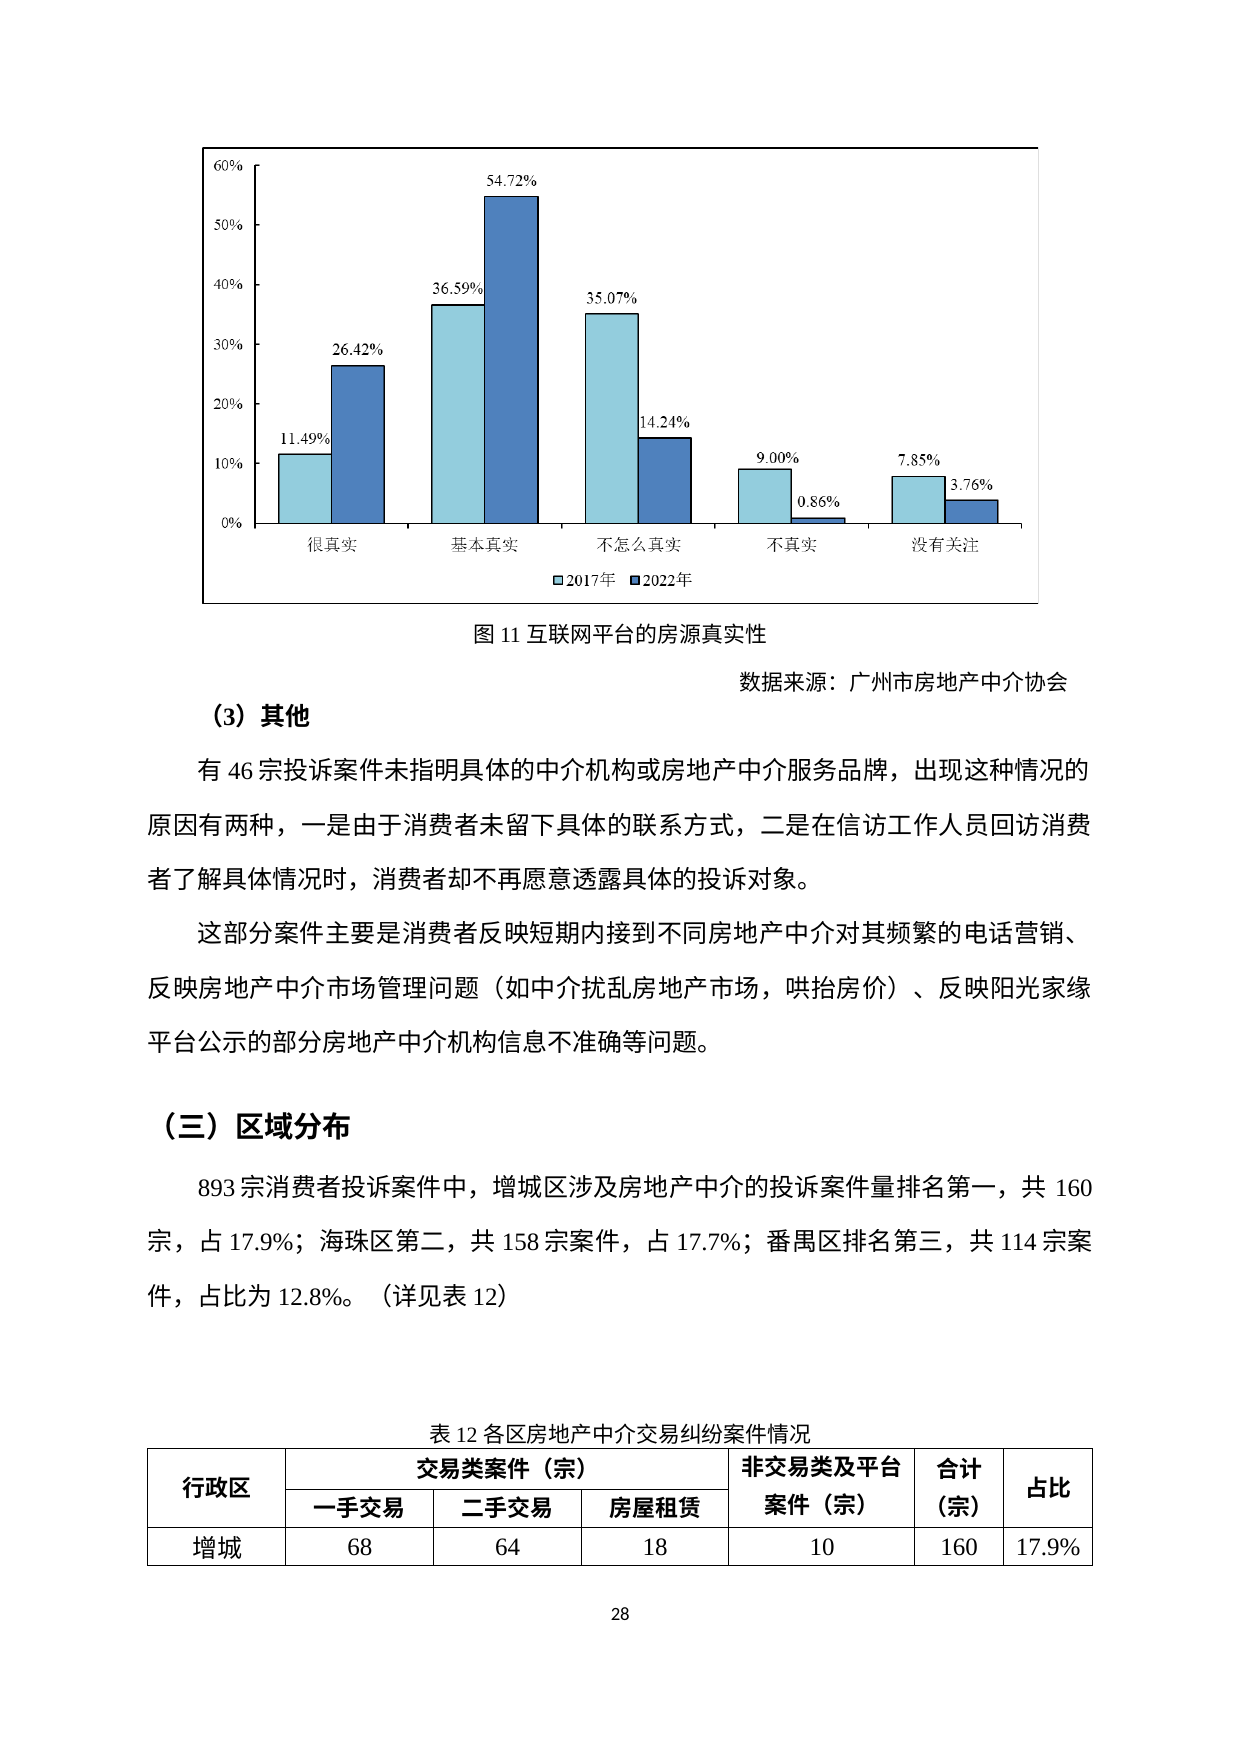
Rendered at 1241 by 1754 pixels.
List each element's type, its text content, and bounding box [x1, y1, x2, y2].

table_cell 18 [582, 1528, 728, 1564]
picture [202, 147, 1039, 604]
text 图11 互联网平台的房源真实性 [148, 617, 1092, 649]
table_cell 68 [286, 1528, 433, 1564]
table_header 非交易类及平台 案件（宗） [729, 1449, 914, 1527]
table_cell 17.9% [1004, 1528, 1092, 1564]
table_cell 房屋租赁 [582, 1490, 728, 1527]
text 表12 各区房地产中介交易纠纷案件情况 [148, 1417, 1092, 1448]
table_header 占比 [1004, 1449, 1092, 1527]
table_header 合计 （宗） [915, 1449, 1003, 1527]
table_cell 160 [915, 1528, 1003, 1564]
table_cell 一手交易 [286, 1490, 433, 1527]
subtitle （三）区域分布 [148, 1104, 1092, 1146]
list （3）其他 [148, 696, 1092, 733]
list 有46宗投诉案件未指明具体的中介机构或房地产中介服务品牌，出现这种情况的原因有两种，一是由于消费者未留下具体的联系方式，二是在信访工作人员回访消费者了解具体情况时，消费者却不再愿意透露具体的投诉对象。 [148, 751, 1092, 896]
table_cell 二手交易 [434, 1490, 581, 1527]
text 数据来源：广州市房地产中介协会 [148, 665, 1067, 696]
list 这部分案件主要是消费者反映短期内接到不同房地产中介对其频繁的电话营销、反映房地产中介市场管理问题（如中介扰乱房地产市场，哄抬房价）、反映阳光家缘平台公示的部分房地产中介机构信息不准确等问题。 [148, 914, 1092, 1059]
table_cell 10 [729, 1528, 914, 1564]
table_cell 增城 [148, 1528, 285, 1564]
list 893宗消费者投诉案件中，增城区涉及房地产中介的投诉案件量排名第一，共160宗，占17.9%；海珠区第二，共158宗案件，占17.7%；番禺区排名第三，共114宗案件，占比为12.8%。（详见表12） [148, 1167, 1092, 1312]
table_header 行政区 [148, 1449, 285, 1527]
table_cell 64 [434, 1528, 581, 1564]
table_header 交易类案件（宗） [286, 1449, 728, 1489]
